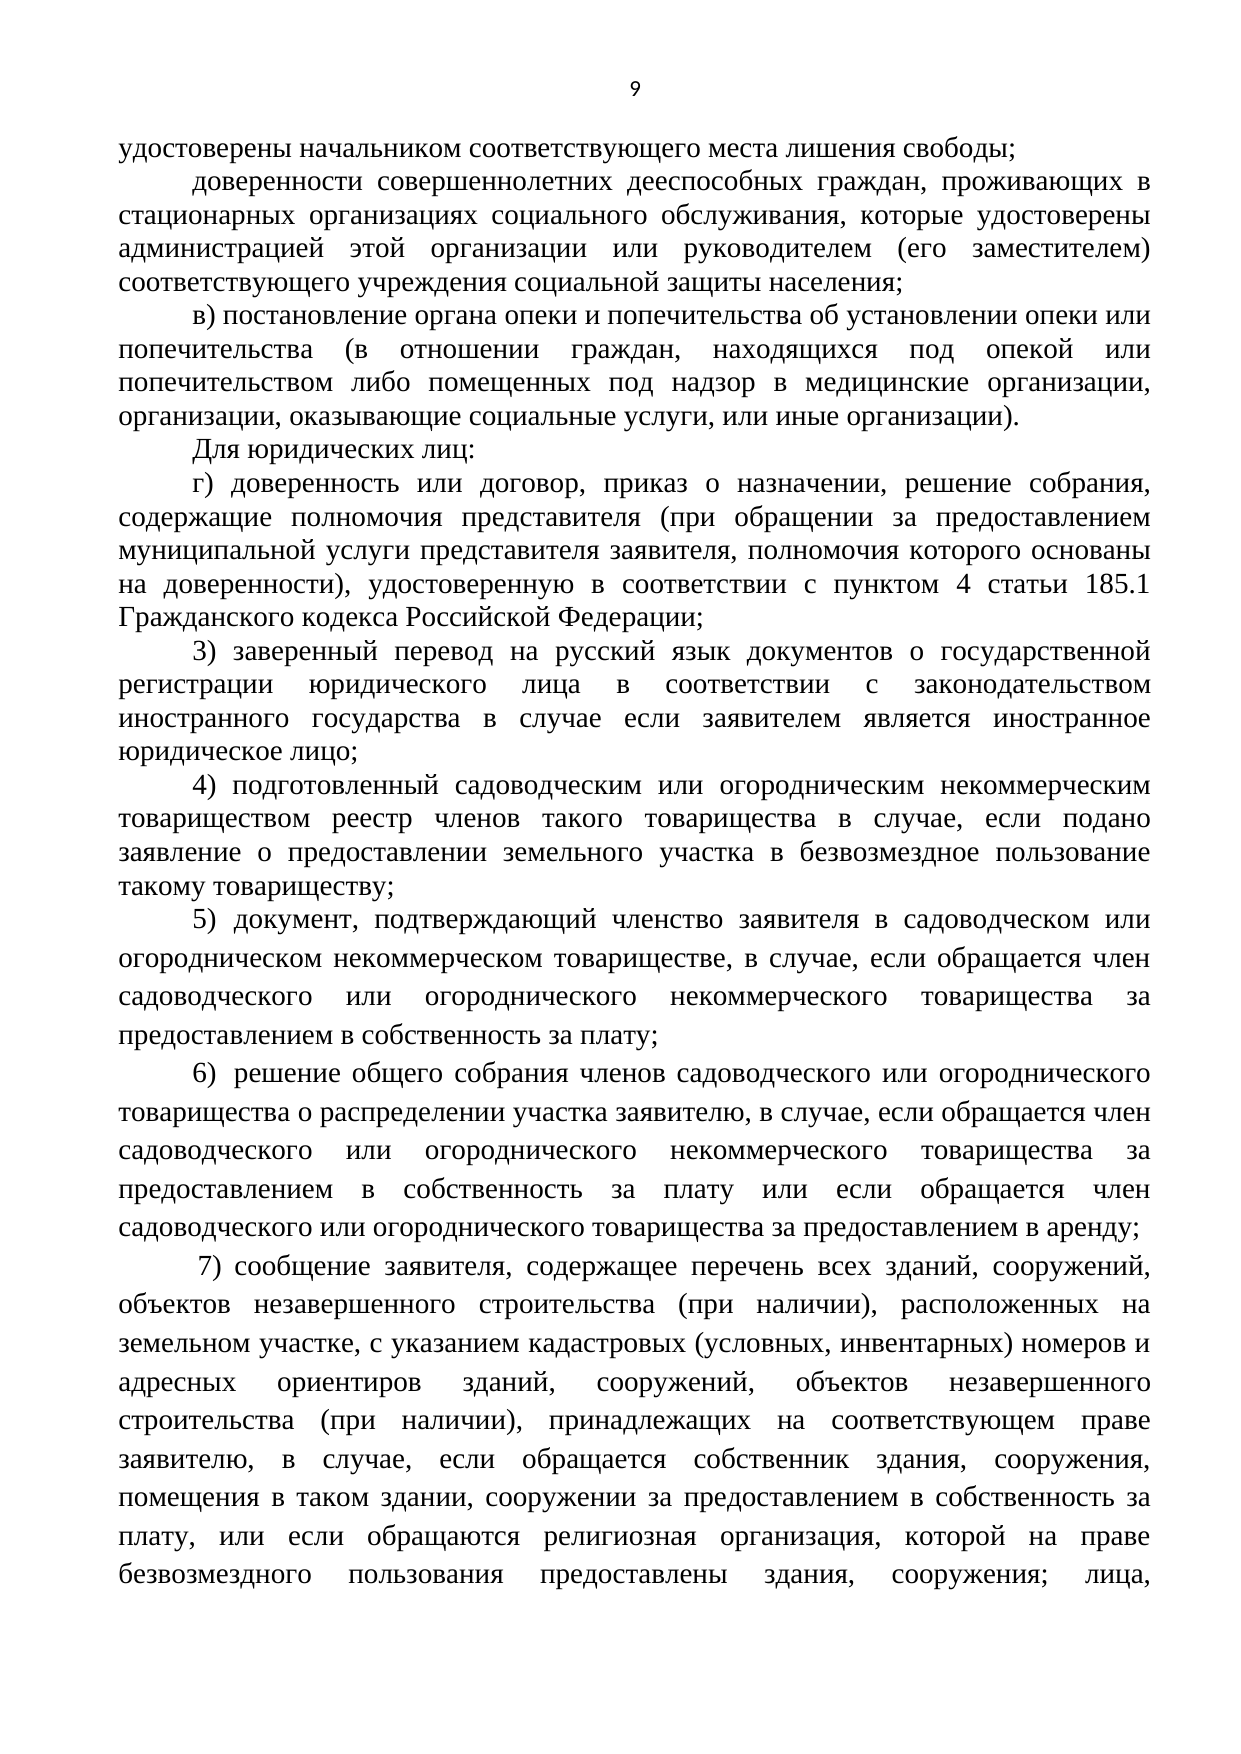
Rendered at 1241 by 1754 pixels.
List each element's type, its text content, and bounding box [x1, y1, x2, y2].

text 4) подготовленный садоводческим или огородническим некоммерческим товариществом реестр членов такого товарищества в случае, если подано заявление о предоставлении земельного участка в безвозмездное пользование такому товариществу; [118, 767, 1152, 901]
text в) постановление органа опеки и попечительства об установлении опеки или попечительства (в отношении граждан, находящихся под опекой или попечительством либо помещенных под надзор в медицинские организации, организации, оказывающие социальные услуги, или иные организации). [118, 297, 1152, 432]
list решение общего собрания членов садоводческого или огороднического товарищества о распределении участка заявителю, в случае, если обращается член садоводческого или огороднического некоммерческого товарищества за предоставлением в собственность за плату или если обращается член садоводческого или огороднического товарищества за предоставлением в аренду; [118, 1055, 1152, 1243]
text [118, 130, 1152, 163]
text Для юридических лиц: [118, 432, 1152, 465]
text г) доверенность или договор, приказ о назначении, решение собрания, содержащие полномочия представителя (при обращении за предоставлением муниципальной услуги представителя заявителя, полномочия которого основаны на доверенности), удостоверенную в соответствии с пунктом 4 статьи 185.1 Гражданского кодекса Российской Федерации; [118, 465, 1152, 633]
text доверенности совершеннолетних дееспособных граждан, проживающих в стационарных организациях социального обслуживания, которые удостоверены администрацией этой организации или руководителем (его заместителем) соответствующего учреждения социальной защиты населения; [118, 163, 1152, 297]
list документ, подтверждающий членство заявителя в садоводческом или огородническом некоммерческом товариществе, в случае, если обращается член садоводческого или огороднического некоммерческого товарищества за предоставлением в собственность за плату; [118, 901, 1152, 1050]
text 3) заверенный перевод на русский язык документов о государственной регистрации юридического лица в соответствии с законодательством иностранного государства в случае если заявителем является иностранное юридическое лицо; [118, 633, 1152, 767]
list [118, 1248, 1152, 1590]
